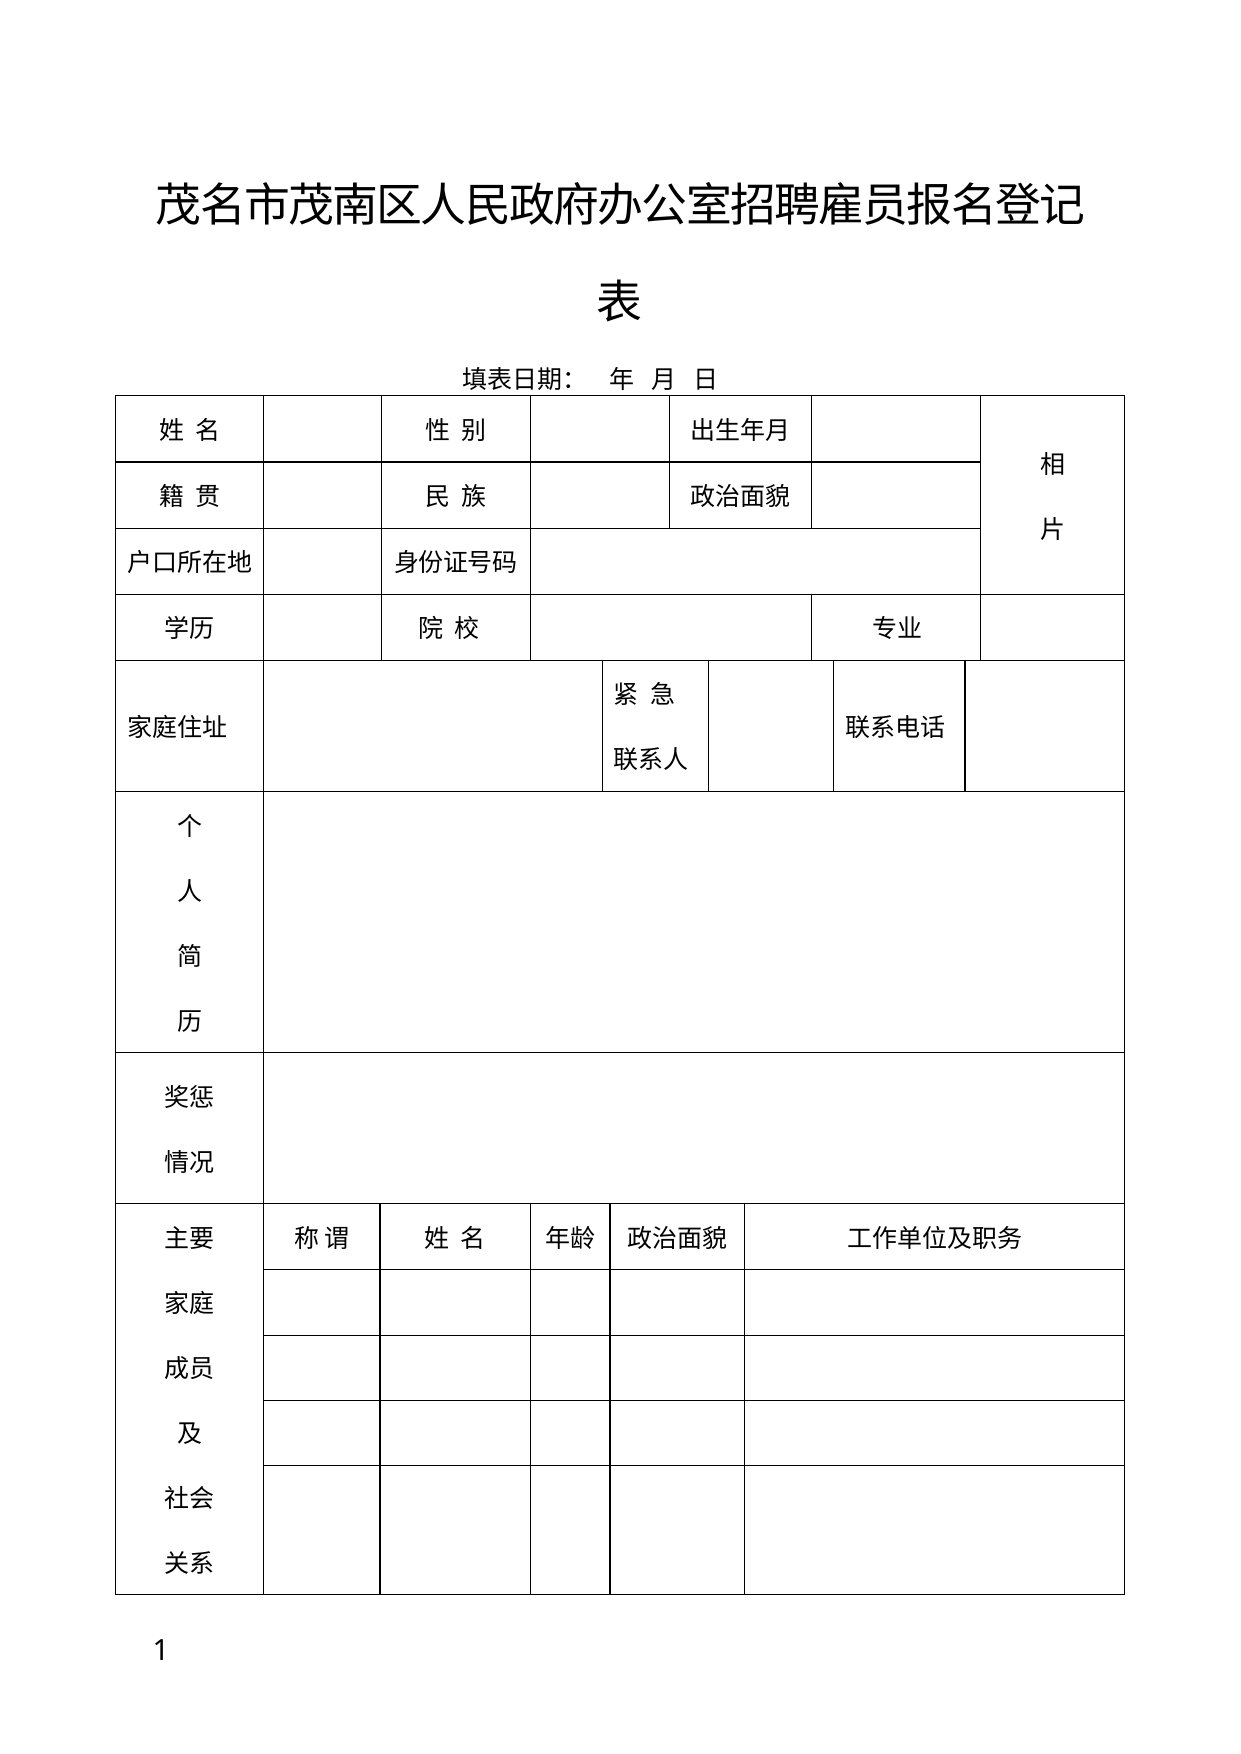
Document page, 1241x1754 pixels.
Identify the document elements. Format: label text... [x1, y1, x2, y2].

table_cell [381, 1401, 530, 1464]
table_header 出生年月 [670, 396, 811, 461]
table_cell [745, 1270, 1124, 1335]
table_cell 工作单位及职务 [745, 1204, 1124, 1269]
table_cell 学历 [116, 595, 263, 659]
table_header 性 别 [382, 396, 530, 461]
table_cell 称 谓 [264, 1204, 379, 1269]
table_cell 主要 家庭 成员 及 社会 关系 [116, 1204, 263, 1594]
table_cell [611, 1270, 744, 1335]
table_cell [611, 1336, 744, 1399]
table_header [264, 396, 381, 461]
table_cell 奖惩 情况 [116, 1053, 263, 1203]
table_cell [264, 463, 381, 527]
table_cell 身份证号码 [382, 529, 530, 593]
table_cell [531, 1336, 609, 1399]
table_cell [812, 463, 980, 527]
table_cell 个 人 简 历 [116, 792, 263, 1052]
table_cell 政治面貌 [670, 463, 811, 527]
table_cell 紧 急 联系人 [603, 661, 708, 791]
table_cell [709, 661, 833, 791]
text 茂名市茂南区人民政府办公室招聘雇员报名登记表 [152, 152, 1088, 347]
table_cell [264, 661, 602, 791]
table_cell 籍 贯 [116, 463, 263, 527]
table_cell 专业 [812, 595, 980, 659]
table_cell 院 校 [382, 595, 530, 659]
table_cell [264, 595, 381, 659]
table_cell [745, 1336, 1124, 1399]
table_cell [531, 1401, 609, 1464]
table_cell [264, 1466, 379, 1594]
table_cell [531, 1270, 609, 1335]
table_cell [531, 595, 811, 659]
table_cell 联系电话 [834, 661, 964, 791]
table_cell 民 族 [382, 463, 530, 527]
table_header 姓 名 [116, 396, 263, 461]
table_cell [264, 1270, 379, 1335]
table_cell [611, 1401, 744, 1464]
table_cell [966, 661, 1124, 791]
table_header 相 片 [981, 396, 1124, 593]
table_cell 家庭住址 [116, 661, 263, 791]
table_cell [381, 1466, 530, 1594]
table_header [531, 396, 669, 461]
text 填表日期： 年 月 日 [152, 347, 1088, 395]
table_cell 姓 名 [381, 1204, 530, 1269]
table_cell 政治面貌 [611, 1204, 744, 1269]
table_cell [264, 1053, 1124, 1203]
table_cell [745, 1466, 1124, 1594]
table_cell [531, 463, 669, 527]
table_cell [981, 595, 1124, 659]
table_cell [264, 529, 381, 593]
table_cell [264, 1401, 379, 1464]
table_cell [531, 1466, 609, 1594]
table_cell [381, 1270, 530, 1335]
table_cell [611, 1466, 744, 1594]
table_cell [264, 792, 1124, 1052]
table_cell [381, 1336, 530, 1399]
table_cell [264, 1336, 379, 1399]
table_cell [745, 1401, 1124, 1464]
table_cell 户口所在地 [116, 529, 263, 593]
table_header [812, 396, 980, 461]
table_cell [531, 529, 980, 593]
table_cell 年龄 [531, 1204, 609, 1269]
